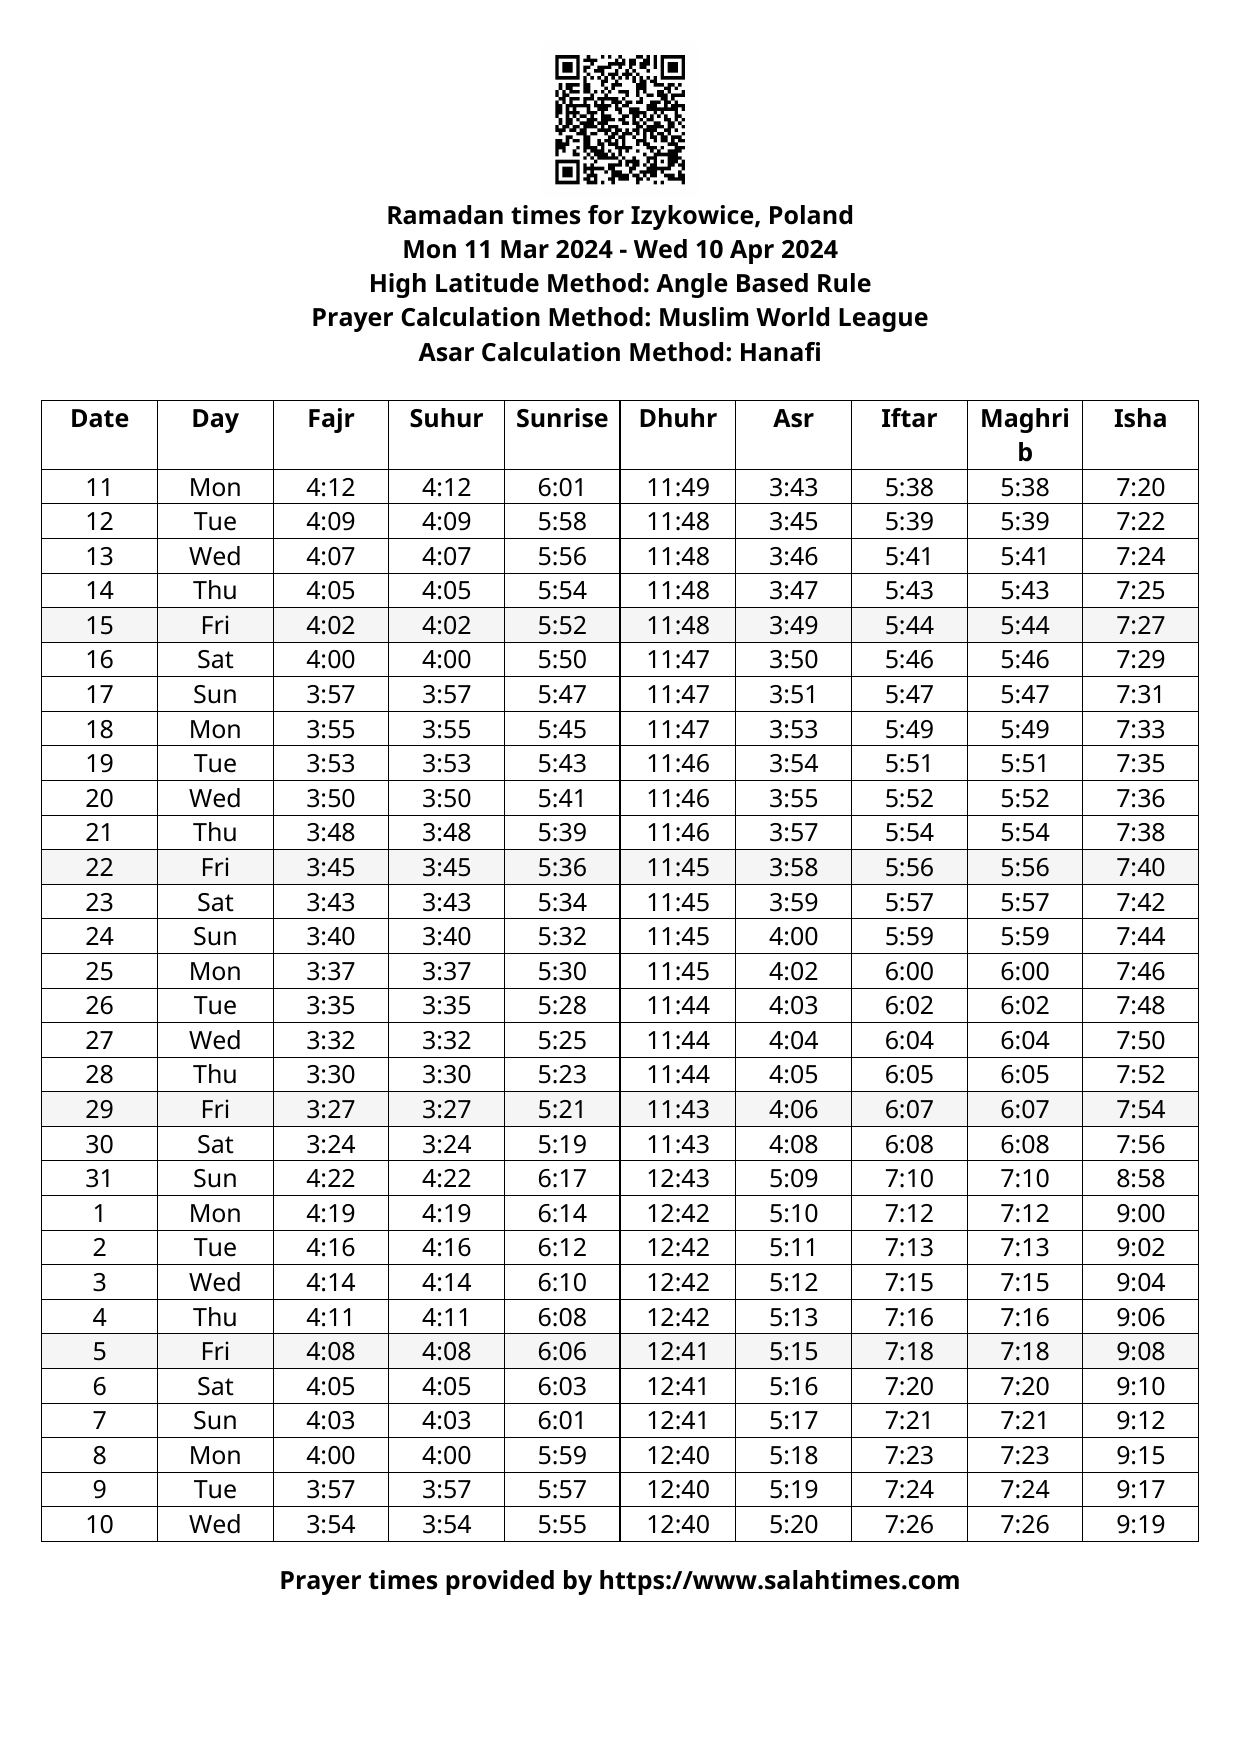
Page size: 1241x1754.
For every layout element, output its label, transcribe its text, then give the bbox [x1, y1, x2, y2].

table_cell 6:01 [505, 1404, 619, 1437]
table_cell 3:54 [389, 1507, 504, 1541]
table_cell 22 [42, 850, 157, 884]
table_cell 3:27 [389, 1092, 504, 1126]
table_cell 8 [42, 1438, 157, 1472]
table_cell 28 [42, 1058, 157, 1091]
table_cell 10 [42, 1507, 157, 1541]
table_cell 5:09 [736, 1161, 851, 1195]
table_cell 7:12 [968, 1196, 1082, 1229]
table_cell 7:26 [852, 1507, 967, 1541]
table_cell 3:50 [389, 781, 504, 814]
table_cell 5:47 [505, 677, 619, 711]
table_cell 7:16 [968, 1300, 1082, 1333]
table_cell 11:45 [621, 885, 735, 918]
table_cell 20 [42, 781, 157, 814]
table_header Maghrib [968, 401, 1082, 469]
table_cell 3:58 [736, 850, 851, 884]
table_cell 3:53 [736, 712, 851, 745]
table_cell Thu [158, 1058, 273, 1091]
table_cell 7:15 [852, 1265, 967, 1299]
table_cell 7:12 [852, 1196, 967, 1229]
table_cell 6:08 [968, 1127, 1082, 1160]
table_cell 7:10 [852, 1161, 967, 1195]
table_cell 9:10 [1083, 1369, 1198, 1402]
table_cell 4:00 [736, 919, 851, 953]
table_cell 7:13 [852, 1231, 967, 1264]
table_cell 4:12 [274, 470, 388, 503]
table_cell 4:09 [389, 504, 504, 538]
table_cell 7:22 [1083, 504, 1198, 538]
table_cell 5:41 [505, 781, 619, 814]
table_header Dhuhr [621, 401, 735, 469]
table_cell 7:52 [1083, 1058, 1198, 1091]
table_cell 3:53 [274, 746, 388, 780]
table_cell 5:41 [852, 539, 967, 572]
table_header Iftar [852, 401, 967, 469]
table_cell 5:30 [505, 954, 619, 987]
table_cell 3:57 [389, 1473, 504, 1506]
table_cell 4:14 [274, 1265, 388, 1299]
table_cell 6:02 [968, 989, 1082, 1022]
table_cell 5:43 [968, 574, 1082, 607]
table_cell 5:36 [505, 850, 619, 884]
table_cell 6:17 [505, 1161, 619, 1195]
table_cell 4:11 [274, 1300, 388, 1333]
table_cell 5:32 [505, 919, 619, 953]
table_cell 5:28 [505, 989, 619, 1022]
table_cell 4:07 [389, 539, 504, 572]
table_cell 3:55 [389, 712, 504, 745]
table_cell 5:19 [736, 1473, 851, 1506]
table_cell 13 [42, 539, 157, 572]
table_cell 7:46 [1083, 954, 1198, 987]
table_cell 6:05 [968, 1058, 1082, 1091]
table_cell 9:08 [1083, 1334, 1198, 1368]
table_cell 1 [42, 1196, 157, 1229]
table_cell 5:52 [505, 608, 619, 642]
table_cell 11:46 [621, 781, 735, 814]
table_cell 7:18 [968, 1334, 1082, 1368]
table_cell 7:27 [1083, 608, 1198, 642]
table_cell 3:35 [274, 989, 388, 1022]
table_cell 11:46 [621, 746, 735, 780]
table_cell 7:20 [852, 1369, 967, 1402]
table_cell 3:40 [389, 919, 504, 953]
table_cell Fri [158, 850, 273, 884]
table_cell 7:23 [968, 1438, 1082, 1472]
table_cell Wed [158, 781, 273, 814]
table_cell 4:22 [389, 1161, 504, 1195]
table_cell 27 [42, 1023, 157, 1057]
table_cell 5:59 [968, 919, 1082, 953]
table_cell 11:47 [621, 643, 735, 676]
table_cell 5:49 [968, 712, 1082, 745]
table_cell Mon [158, 954, 273, 987]
table_cell 4:02 [274, 608, 388, 642]
table_cell Mon [158, 1196, 273, 1229]
table_header Asr [736, 401, 851, 469]
table_cell 5:56 [968, 850, 1082, 884]
table_cell 5:39 [968, 504, 1082, 538]
text Prayer times provided by https://www.salahtimes.com [42, 1563, 1198, 1597]
table_cell 5:57 [852, 885, 967, 918]
table_cell 11:48 [621, 608, 735, 642]
table_cell 7:16 [852, 1300, 967, 1333]
table_cell 3:50 [736, 643, 851, 676]
table_cell 4:08 [736, 1127, 851, 1160]
table_cell 4:03 [274, 1404, 388, 1437]
table_cell 5:54 [852, 816, 967, 849]
table_cell 4:22 [274, 1161, 388, 1195]
table_cell 2 [42, 1231, 157, 1264]
table_cell 7:42 [1083, 885, 1198, 918]
text Prayer Calculation Method: Muslim World League [42, 300, 1198, 334]
text Asar Calculation Method: Hanafi [42, 334, 1198, 368]
table_cell 29 [42, 1092, 157, 1126]
table_cell 5:21 [505, 1092, 619, 1126]
table_cell 12:42 [621, 1300, 735, 1333]
table_cell Sun [158, 919, 273, 953]
table_cell 30 [42, 1127, 157, 1160]
table_cell Thu [158, 1300, 273, 1333]
table_cell 7:10 [968, 1161, 1082, 1195]
table_cell 5:12 [736, 1265, 851, 1299]
table_cell 7:18 [852, 1334, 967, 1368]
table_cell 5:46 [968, 643, 1082, 676]
table_cell 3:30 [274, 1058, 388, 1091]
table_cell Sat [158, 643, 273, 676]
table_cell 4:16 [389, 1231, 504, 1264]
table_cell 3:37 [274, 954, 388, 987]
table_cell 31 [42, 1161, 157, 1195]
table_cell 9:17 [1083, 1473, 1198, 1506]
table_cell 9:06 [1083, 1300, 1198, 1333]
table_cell 23 [42, 885, 157, 918]
table_cell Thu [158, 574, 273, 607]
table_cell Sat [158, 1369, 273, 1402]
table_cell 6:08 [505, 1300, 619, 1333]
table_cell Tue [158, 746, 273, 780]
table_cell 7:50 [1083, 1023, 1198, 1057]
table_cell 4:03 [736, 989, 851, 1022]
table_cell 3:43 [736, 470, 851, 503]
table_cell 6:03 [505, 1369, 619, 1402]
table_cell 3:51 [736, 677, 851, 711]
table_cell 11:44 [621, 1023, 735, 1057]
table_cell 6:06 [505, 1334, 619, 1368]
table_cell 12:42 [621, 1231, 735, 1264]
table_cell 3:24 [274, 1127, 388, 1160]
table_cell Tue [158, 989, 273, 1022]
table_cell 4:07 [274, 539, 388, 572]
table_cell 7:24 [852, 1473, 967, 1506]
table_cell 3:46 [736, 539, 851, 572]
table_cell 6:05 [852, 1058, 967, 1091]
table_cell 9:15 [1083, 1438, 1198, 1472]
table_cell 5:13 [736, 1300, 851, 1333]
table_cell 7:31 [1083, 677, 1198, 711]
table_cell 4:00 [274, 643, 388, 676]
table_cell 5:23 [505, 1058, 619, 1091]
table_cell 26 [42, 989, 157, 1022]
table_cell 5:51 [968, 746, 1082, 780]
table_cell 11:49 [621, 470, 735, 503]
table_cell Sun [158, 1161, 273, 1195]
table_cell 6:08 [852, 1127, 967, 1160]
table_cell 4:05 [389, 1369, 504, 1402]
table_header Day [158, 401, 273, 469]
table_cell 7:56 [1083, 1127, 1198, 1160]
table_cell 4:14 [389, 1265, 504, 1299]
table_cell 5:50 [505, 643, 619, 676]
table_cell 4:05 [274, 1369, 388, 1402]
table_cell 5:15 [736, 1334, 851, 1368]
table_cell 12:43 [621, 1161, 735, 1195]
table_cell 4 [42, 1300, 157, 1333]
table_cell Fri [158, 1334, 273, 1368]
table_cell 5:39 [852, 504, 967, 538]
table_cell 3:54 [274, 1507, 388, 1541]
picture [542, 41, 699, 198]
table_cell 5:57 [505, 1473, 619, 1506]
table_cell 4:04 [736, 1023, 851, 1057]
table_cell 7:15 [968, 1265, 1082, 1299]
table_cell 15 [42, 608, 157, 642]
table_cell 3:24 [389, 1127, 504, 1160]
table_cell 4:11 [389, 1300, 504, 1333]
table_cell 25 [42, 954, 157, 987]
table_cell 11:44 [621, 989, 735, 1022]
table_cell 3:57 [389, 677, 504, 711]
table_cell 7:35 [1083, 746, 1198, 780]
table_header Isha [1083, 401, 1198, 469]
table_cell 6:04 [852, 1023, 967, 1057]
table_cell 5:52 [852, 781, 967, 814]
table_cell 7:26 [968, 1507, 1082, 1541]
table_cell Sun [158, 1404, 273, 1437]
table_cell 5:18 [736, 1438, 851, 1472]
table_cell 7:24 [1083, 539, 1198, 572]
table_cell 6:14 [505, 1196, 619, 1229]
table_cell 11 [42, 470, 157, 503]
table_cell Mon [158, 712, 273, 745]
table_cell 3:50 [274, 781, 388, 814]
table_cell 11:47 [621, 712, 735, 745]
table_cell 12:42 [621, 1196, 735, 1229]
table_cell 5 [42, 1334, 157, 1368]
table_cell 7:25 [1083, 574, 1198, 607]
table_cell 5:45 [505, 712, 619, 745]
table_cell 5:44 [968, 608, 1082, 642]
table_cell 6:12 [505, 1231, 619, 1264]
table_cell 14 [42, 574, 157, 607]
table_cell Wed [158, 1507, 273, 1541]
table_header Date [42, 401, 157, 469]
table_cell 9:04 [1083, 1265, 1198, 1299]
table_cell 4:00 [389, 1438, 504, 1472]
table_cell 5:54 [505, 574, 619, 607]
table_cell Wed [158, 1265, 273, 1299]
table_cell 7:21 [852, 1404, 967, 1437]
table_cell 5:51 [852, 746, 967, 780]
table_cell 7:36 [1083, 781, 1198, 814]
table_cell 3:43 [389, 885, 504, 918]
table_cell 11:44 [621, 1058, 735, 1091]
table_cell 9:12 [1083, 1404, 1198, 1437]
table_cell 12:41 [621, 1404, 735, 1437]
table_cell 7:21 [968, 1404, 1082, 1437]
table_cell 3:30 [389, 1058, 504, 1091]
table_cell 3:53 [389, 746, 504, 780]
table_cell 12:40 [621, 1473, 735, 1506]
table_cell 11:48 [621, 539, 735, 572]
table_cell 9:00 [1083, 1196, 1198, 1229]
table_cell 12:40 [621, 1507, 735, 1541]
table_cell 3:35 [389, 989, 504, 1022]
table_cell 5:10 [736, 1196, 851, 1229]
table_cell 7:38 [1083, 816, 1198, 849]
table_cell 3:59 [736, 885, 851, 918]
text High Latitude Method: Angle Based Rule [42, 266, 1198, 300]
table_header Suhur [389, 401, 504, 469]
table_header Fajr [274, 401, 388, 469]
table_cell Fri [158, 608, 273, 642]
table_cell 5:16 [736, 1369, 851, 1402]
table_cell 12:41 [621, 1369, 735, 1402]
table_cell 4:03 [389, 1404, 504, 1437]
table_cell 3:57 [274, 677, 388, 711]
table_cell 6:01 [505, 470, 619, 503]
table_cell 4:00 [389, 643, 504, 676]
table_cell 5:43 [852, 574, 967, 607]
table_cell 3:43 [274, 885, 388, 918]
table_cell Wed [158, 539, 273, 572]
table_cell 7:48 [1083, 989, 1198, 1022]
text Mon 11 Mar 2024 - Wed 10 Apr 2024 [42, 232, 1198, 266]
table_cell 11:46 [621, 816, 735, 849]
text Ramadan times for Izykowice, Poland [42, 198, 1198, 232]
table_cell 11:48 [621, 504, 735, 538]
table_cell 18 [42, 712, 157, 745]
table_cell 6:07 [852, 1092, 967, 1126]
table_cell 4:05 [736, 1058, 851, 1091]
table_cell 6:00 [852, 954, 967, 987]
table_cell 5:49 [852, 712, 967, 745]
table_cell 5:38 [968, 470, 1082, 503]
table_cell 5:38 [852, 470, 967, 503]
table_cell 3:32 [389, 1023, 504, 1057]
table_cell 12:42 [621, 1265, 735, 1299]
table_cell 16 [42, 643, 157, 676]
table_cell 7:44 [1083, 919, 1198, 953]
table_cell 11:45 [621, 954, 735, 987]
table_cell Wed [158, 1023, 273, 1057]
table_cell 5:44 [852, 608, 967, 642]
table_cell 4:05 [274, 574, 388, 607]
table_cell 9 [42, 1473, 157, 1506]
table_cell Mon [158, 470, 273, 503]
table_cell Sat [158, 1127, 273, 1160]
table_cell 19 [42, 746, 157, 780]
table_cell 6:10 [505, 1265, 619, 1299]
table_cell 3:48 [274, 816, 388, 849]
table_cell 4:09 [274, 504, 388, 538]
table_cell 12 [42, 504, 157, 538]
table_cell 3:27 [274, 1092, 388, 1126]
table_cell 5:17 [736, 1404, 851, 1437]
table_cell 4:12 [389, 470, 504, 503]
table_cell 11:45 [621, 919, 735, 953]
table_cell 3:57 [274, 1473, 388, 1506]
table_cell 3:55 [274, 712, 388, 745]
table_cell 7:29 [1083, 643, 1198, 676]
table_cell 6:07 [968, 1092, 1082, 1126]
table_cell 9:02 [1083, 1231, 1198, 1264]
table_cell 6:04 [968, 1023, 1082, 1057]
table_cell 4:06 [736, 1092, 851, 1126]
table_cell Fri [158, 1092, 273, 1126]
table_header Sunrise [505, 401, 619, 469]
table_cell 4:08 [389, 1334, 504, 1368]
table_cell 5:11 [736, 1231, 851, 1264]
table_cell 5:54 [968, 816, 1082, 849]
table_cell 5:43 [505, 746, 619, 780]
table_cell 5:56 [505, 539, 619, 572]
table_cell 6:00 [968, 954, 1082, 987]
table_cell 5:47 [968, 677, 1082, 711]
table_cell 5:46 [852, 643, 967, 676]
table_cell 3:47 [736, 574, 851, 607]
table_cell 11:45 [621, 850, 735, 884]
table_cell 11:48 [621, 574, 735, 607]
table_cell 3:57 [736, 816, 851, 849]
table_cell 3:55 [736, 781, 851, 814]
table_cell 21 [42, 816, 157, 849]
table_cell Mon [158, 1438, 273, 1472]
table_cell 7:24 [968, 1473, 1082, 1506]
table_cell 4:19 [389, 1196, 504, 1229]
table_cell 4:00 [274, 1438, 388, 1472]
table_cell 5:39 [505, 816, 619, 849]
table_cell 3:49 [736, 608, 851, 642]
table_cell 5:20 [736, 1507, 851, 1541]
table_cell 3:32 [274, 1023, 388, 1057]
table_cell 5:59 [852, 919, 967, 953]
table_cell 3:45 [274, 850, 388, 884]
table_cell 5:52 [968, 781, 1082, 814]
table_cell 3:45 [736, 504, 851, 538]
table_cell 17 [42, 677, 157, 711]
table_cell 5:34 [505, 885, 619, 918]
table_cell 7:20 [1083, 470, 1198, 503]
table_cell 5:56 [852, 850, 967, 884]
table_cell 9:19 [1083, 1507, 1198, 1541]
table_cell 3 [42, 1265, 157, 1299]
table_cell 5:41 [968, 539, 1082, 572]
table_cell 5:58 [505, 504, 619, 538]
table_cell 4:02 [736, 954, 851, 987]
table_cell 7:40 [1083, 850, 1198, 884]
table_cell Tue [158, 504, 273, 538]
table_cell 4:19 [274, 1196, 388, 1229]
table_cell 7:33 [1083, 712, 1198, 745]
table_cell 12:41 [621, 1334, 735, 1368]
table_cell 4:02 [389, 608, 504, 642]
table_cell 12:40 [621, 1438, 735, 1472]
table_cell 3:45 [389, 850, 504, 884]
table_cell 11:43 [621, 1092, 735, 1126]
table_cell 7:54 [1083, 1092, 1198, 1126]
table_cell 3:54 [736, 746, 851, 780]
table_cell 11:43 [621, 1127, 735, 1160]
table_cell 5:59 [505, 1438, 619, 1472]
table_cell 4:08 [274, 1334, 388, 1368]
table_cell 24 [42, 919, 157, 953]
table_cell 7:13 [968, 1231, 1082, 1264]
table_cell 5:55 [505, 1507, 619, 1541]
table_cell Sat [158, 885, 273, 918]
table_cell 7 [42, 1404, 157, 1437]
table_cell Tue [158, 1473, 273, 1506]
table_cell Tue [158, 1231, 273, 1264]
table_cell 4:05 [389, 574, 504, 607]
table_cell 4:16 [274, 1231, 388, 1264]
table_cell Sun [158, 677, 273, 711]
table_cell 7:23 [852, 1438, 967, 1472]
table_cell 5:47 [852, 677, 967, 711]
table_cell 3:40 [274, 919, 388, 953]
table_cell 6:02 [852, 989, 967, 1022]
table_cell 5:19 [505, 1127, 619, 1160]
table_cell 3:48 [389, 816, 504, 849]
table_cell 11:47 [621, 677, 735, 711]
table_cell 6 [42, 1369, 157, 1402]
table_cell 8:58 [1083, 1161, 1198, 1195]
table_cell 7:20 [968, 1369, 1082, 1402]
table_cell 5:57 [968, 885, 1082, 918]
table_cell 5:25 [505, 1023, 619, 1057]
table_cell Thu [158, 816, 273, 849]
table_cell 3:37 [389, 954, 504, 987]
